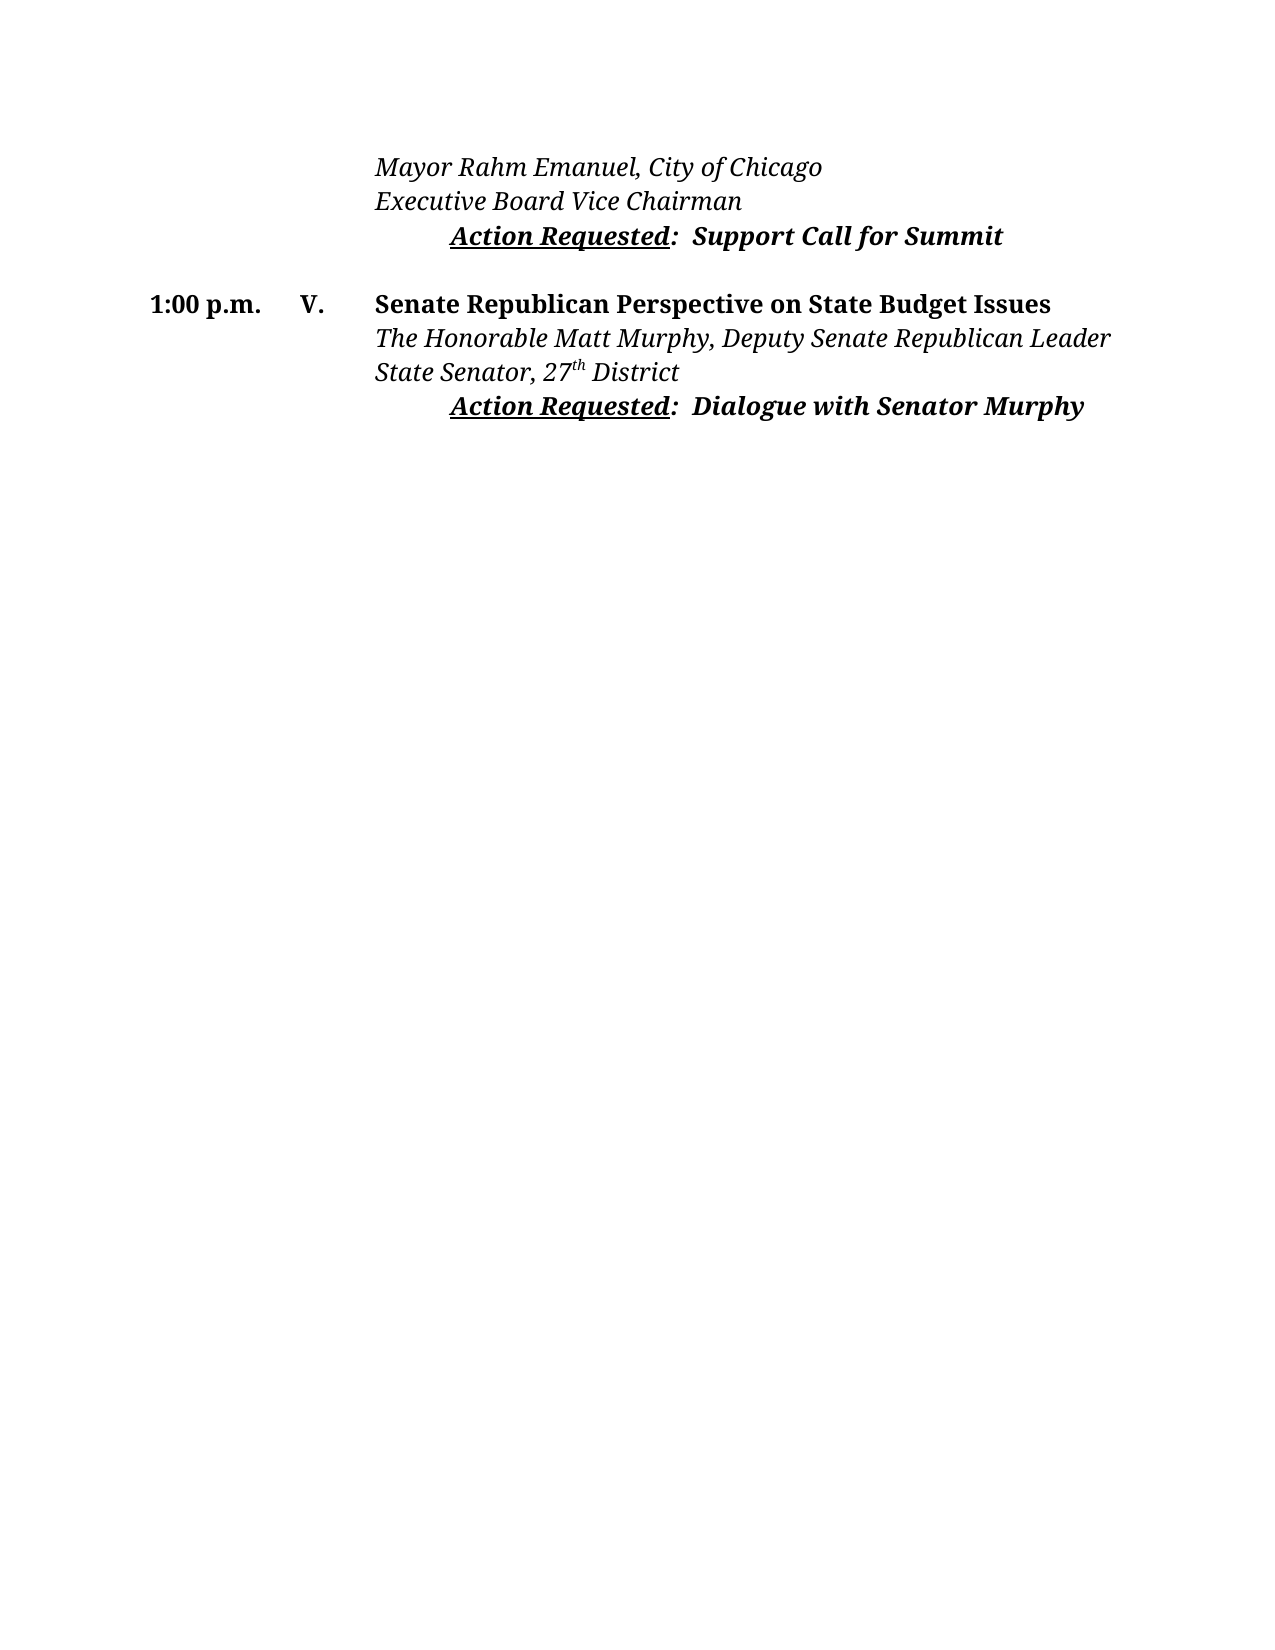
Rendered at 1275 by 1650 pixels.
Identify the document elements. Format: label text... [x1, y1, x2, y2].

text The Honorable Matt Murphy, Deputy Senate Republican Leader [150, 320, 1125, 354]
text State Senator, 27th District [150, 354, 1125, 388]
text Action Requested: Dialogue with Senator Murphy [150, 388, 1125, 422]
text 1:00 p.m. V. Senate Republican Perspective on State Budget Issues [150, 286, 1125, 320]
text Action Requested: Support Call for Summit [150, 218, 1125, 252]
text Mayor Rahm Emanuel, City of Chicago [150, 150, 1125, 184]
text Executive Board Vice Chairman [150, 184, 1125, 218]
